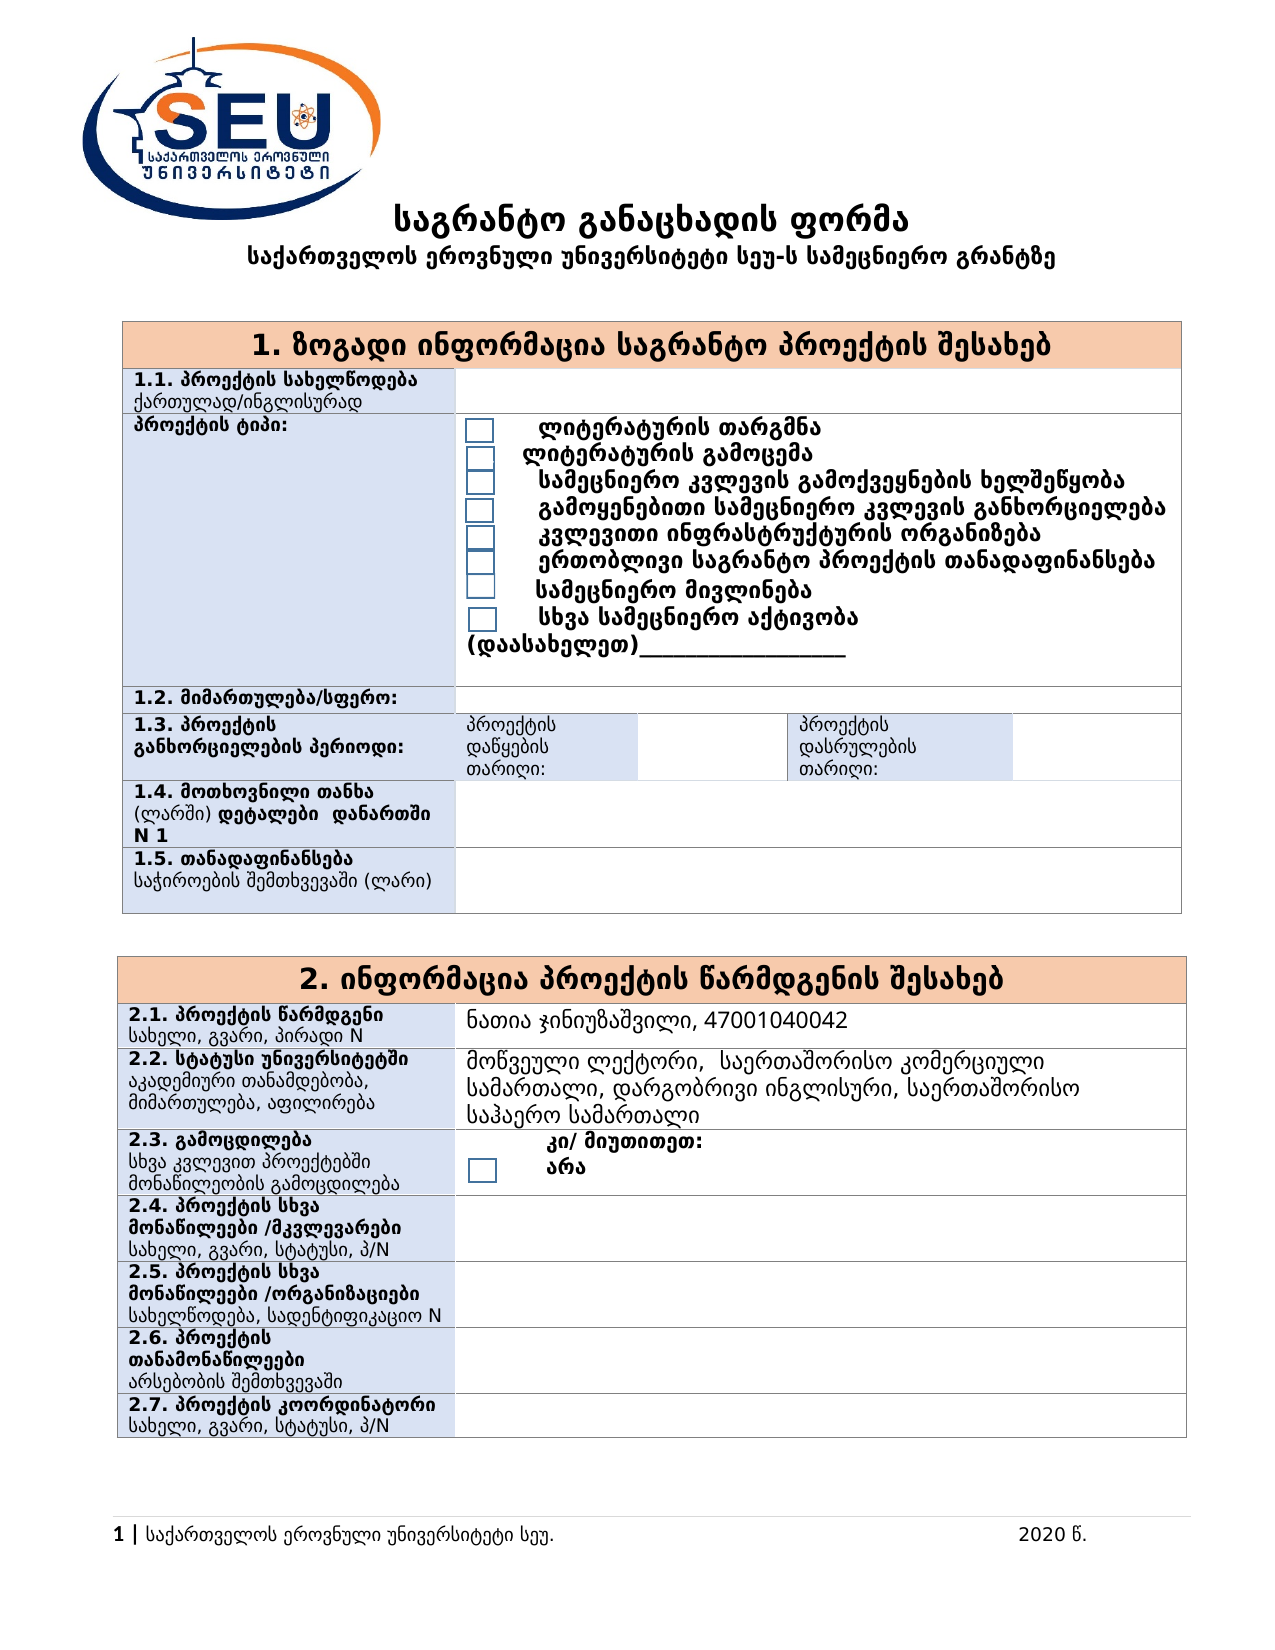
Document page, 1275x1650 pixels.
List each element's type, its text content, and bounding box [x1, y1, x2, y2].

table_cell პროექტის დაწყების თარიღი: [456, 714, 637, 780]
table_cell 2.2. სტატუსი უნივერსიტეტში აკადემიური თანამდებობა, მიმართულება, აფილირება [118, 1049, 455, 1128]
table_cell 1.4. მოთხოვნილი თანხა (ლარში) დეტალები დანართში N 1 [123, 781, 454, 847]
table_cell 1.3. პროექტის განხორციელების პერიოდი: [123, 714, 454, 780]
table_cell პროექტის დასრულების თარიღი: [788, 714, 1012, 780]
table_cell [456, 848, 1181, 913]
table_cell კი/ მიუთითეთ: არა [456, 1130, 1186, 1194]
table_cell [456, 687, 1181, 713]
table_cell [456, 369, 1181, 413]
table_cell [456, 1394, 1186, 1437]
table_cell [456, 1328, 1186, 1393]
picture [466, 573, 496, 599]
table_cell 1.5. თანადაფინანსება საჭიროების შემთხვევაში (ლარი) [123, 848, 454, 913]
table_cell ლიტერატურის თარგმნა ლიტერატურის გამოცემა სამეცნიერო კვლევის გამოქვეყნების ხელშეწყობა გამოყენებითი სამეცნიერო კვლევის განხორციელება კვლევითი ინფრასტრუქტურის ორგანიზება ერთობლივი საგრანტო პროექტის თანადაფინანსება სამეცნიერო მივლინება სხვა სამეცნიერო აქტივობა (დაასახელეთ)__________________ [456, 414, 1181, 686]
table_cell [456, 1262, 1186, 1327]
table_cell [456, 781, 1181, 847]
text საქართველოს ეროვნული უნივერსიტეტი სეუ-ს სამეცნიერო გრანტზე [112, 243, 1191, 269]
table_cell 2.1. პროექტის წარმდგენი სახელი, გვარი, პირადი N [118, 1004, 455, 1047]
table_cell 1.1. პროექტის სახელწოდება ქართულად/ინგლისურად [123, 369, 454, 413]
table_cell 2.4. პროექტის სხვა მონაწილეები /მკვლევარები სახელი, გვარი, სტატუსი, პ/N [118, 1196, 455, 1261]
table_cell 1.2. მიმართულება/სფერო: [123, 687, 454, 713]
table_cell 2.3. გამოცდილება სხვა კვლევით პროექტებში მონაწილეობის გამოცდილება [118, 1130, 455, 1194]
table_cell 2.6. პროექტის თანამონაწილეები არსებობის შემთხვევაში [118, 1328, 455, 1393]
table_cell [456, 1196, 1186, 1261]
table_cell [1013, 714, 1181, 780]
table_header 1. ზოგადი ინფორმაცია საგრანტო პროექტის შესახებ [123, 322, 1181, 368]
text საგრანტო განაცხადის ფორმა [112, 201, 1191, 240]
picture [82, 37, 381, 220]
table_cell 2.5. პროექტის სხვა მონაწილეები /ორგანიზაციები სახელწოდება, სადენტიფიკაციო N [118, 1262, 455, 1327]
table_cell [638, 714, 787, 780]
table_header 2. ინფორმაცია პროექტის წარმდგენის შესახებ [118, 957, 1186, 1003]
table_cell ნათია ჯინიუზაშვილი, 47001040042 [456, 1004, 1186, 1047]
table_cell პროექტის ტიპი: [123, 414, 454, 686]
table_cell მოწვეული ლექტორი, საერთაშორისო კომერციული სამართალი, დარგობრივი ინგლისური, საერთაშორისო საჰაერო სამართალი [456, 1049, 1186, 1128]
table_cell 2.7. პროექტის კოორდინატორი სახელი, გვარი, სტატუსი, პ/N [118, 1394, 455, 1437]
